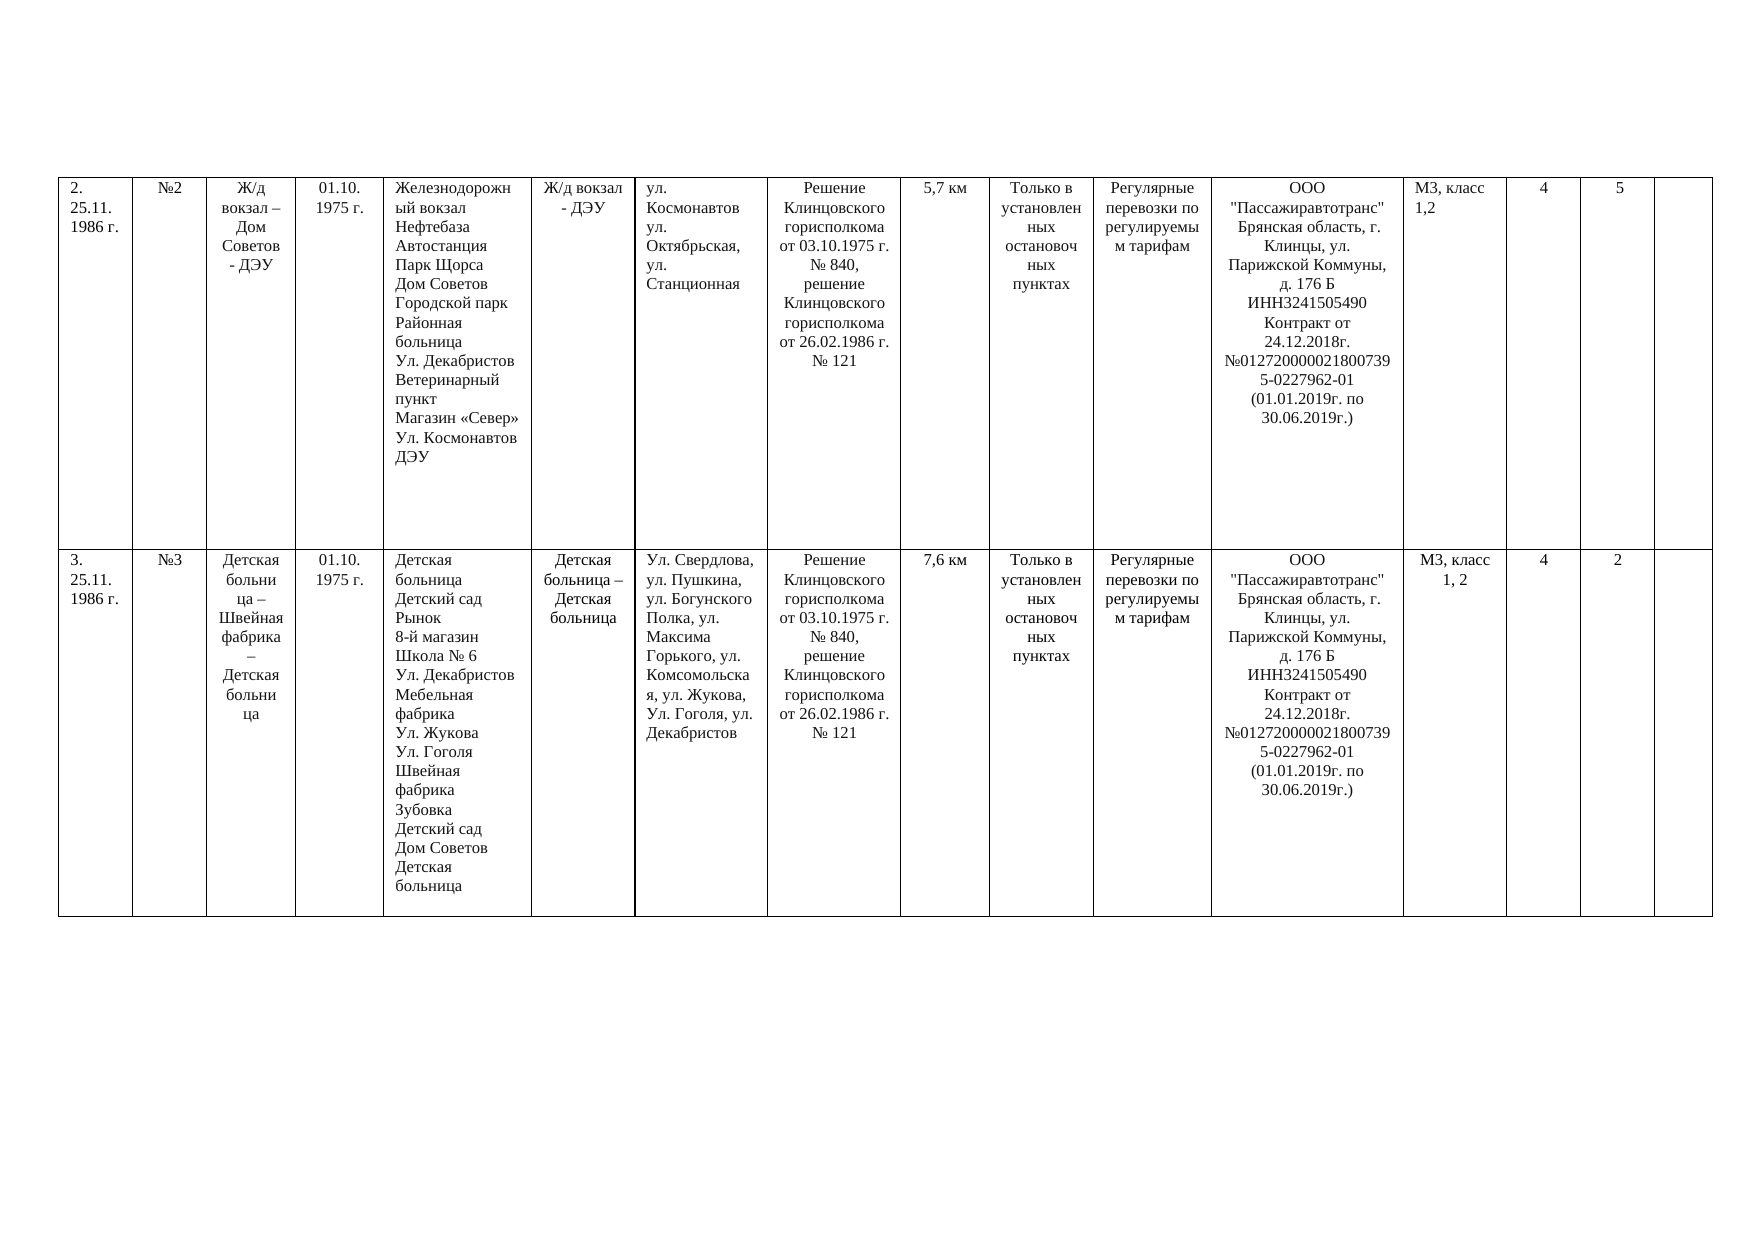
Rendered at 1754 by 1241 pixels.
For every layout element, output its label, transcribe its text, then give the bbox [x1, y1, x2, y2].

table_cell Только в установленных остановочных пунктах [990, 178, 1093, 549]
table_cell 5,7 км [901, 178, 989, 549]
table_cell Ж/д вокзал – Дом Советов - ДЭУ [207, 178, 295, 549]
table_cell №3 [133, 550, 206, 916]
table_cell [1655, 550, 1712, 916]
table_cell 01.10. 1975 г. [296, 178, 383, 549]
table_cell Регулярные перевозки по регулируемым тарифам [1094, 178, 1211, 549]
table_cell 4 [1507, 178, 1580, 549]
table_cell 2 [1581, 550, 1654, 916]
table_cell 7,6 км [901, 550, 989, 916]
table_cell Решение Клинцовского горисполкома от 03.10.1975 г. № 840, решение Клинцовского горисполкома от 26.02.1986 г. № 121 [768, 550, 900, 916]
table_cell Железнодорожный вокзал Нефтебаза Автостанция Парк Щорса Дом Советов Городской парк Районная больница Ул. Декабристов Ветеринарный пункт Магазин «Север» Ул. Космонавтов ДЭУ [384, 178, 531, 549]
table_cell ул. Космонавтов ул. Октябрьская, ул. Станционная [636, 178, 767, 549]
table_cell М3, класс 1, 2 [1404, 550, 1506, 916]
table_cell Ул. Свердлова, ул. Пушкина, ул. Богунского Полка, ул. Максима Горького, ул. Комсомольская, ул. Жукова, Ул. Гоголя, ул. Декабристов [636, 550, 767, 916]
table_cell 3. 25.11. 1986 г. [59, 550, 132, 916]
table_cell 5 1 [1581, 178, 1654, 549]
table_cell Детская больница – Детская больница [532, 550, 634, 916]
table_cell Детская больни ца – Швейная фабрика – Детская больни ца [207, 550, 295, 916]
table_cell 2. 25.11. 1986 г. [59, 178, 132, 549]
table_cell Только в установленных остановочных пунктах [990, 550, 1093, 916]
table_cell Ж/д вокзал - ДЭУ [532, 178, 634, 549]
table_cell Решение Клинцовского горисполкома от 03.10.1975 г. № 840, решение Клинцовского горисполкома от 26.02.1986 г. № 121 [768, 178, 900, 549]
table_cell Детская больница Детский сад Рынок 8-й магазин Школа № 6 Ул. Декабристов Мебельная фабрика Ул. Жукова Ул. Гоголя Швейная фабрика Зубовка Детский сад Дом Советов Детская больница [384, 550, 531, 916]
table_cell М3, класс 1,2 [1404, 178, 1506, 549]
table_cell [1655, 178, 1712, 549]
table_cell №2 [133, 178, 206, 549]
table_cell 4 [1507, 550, 1580, 916]
table_cell Регулярные перевозки по регулируемым тарифам [1094, 550, 1211, 916]
table_cell 01.10. 1975 г. [296, 550, 383, 916]
